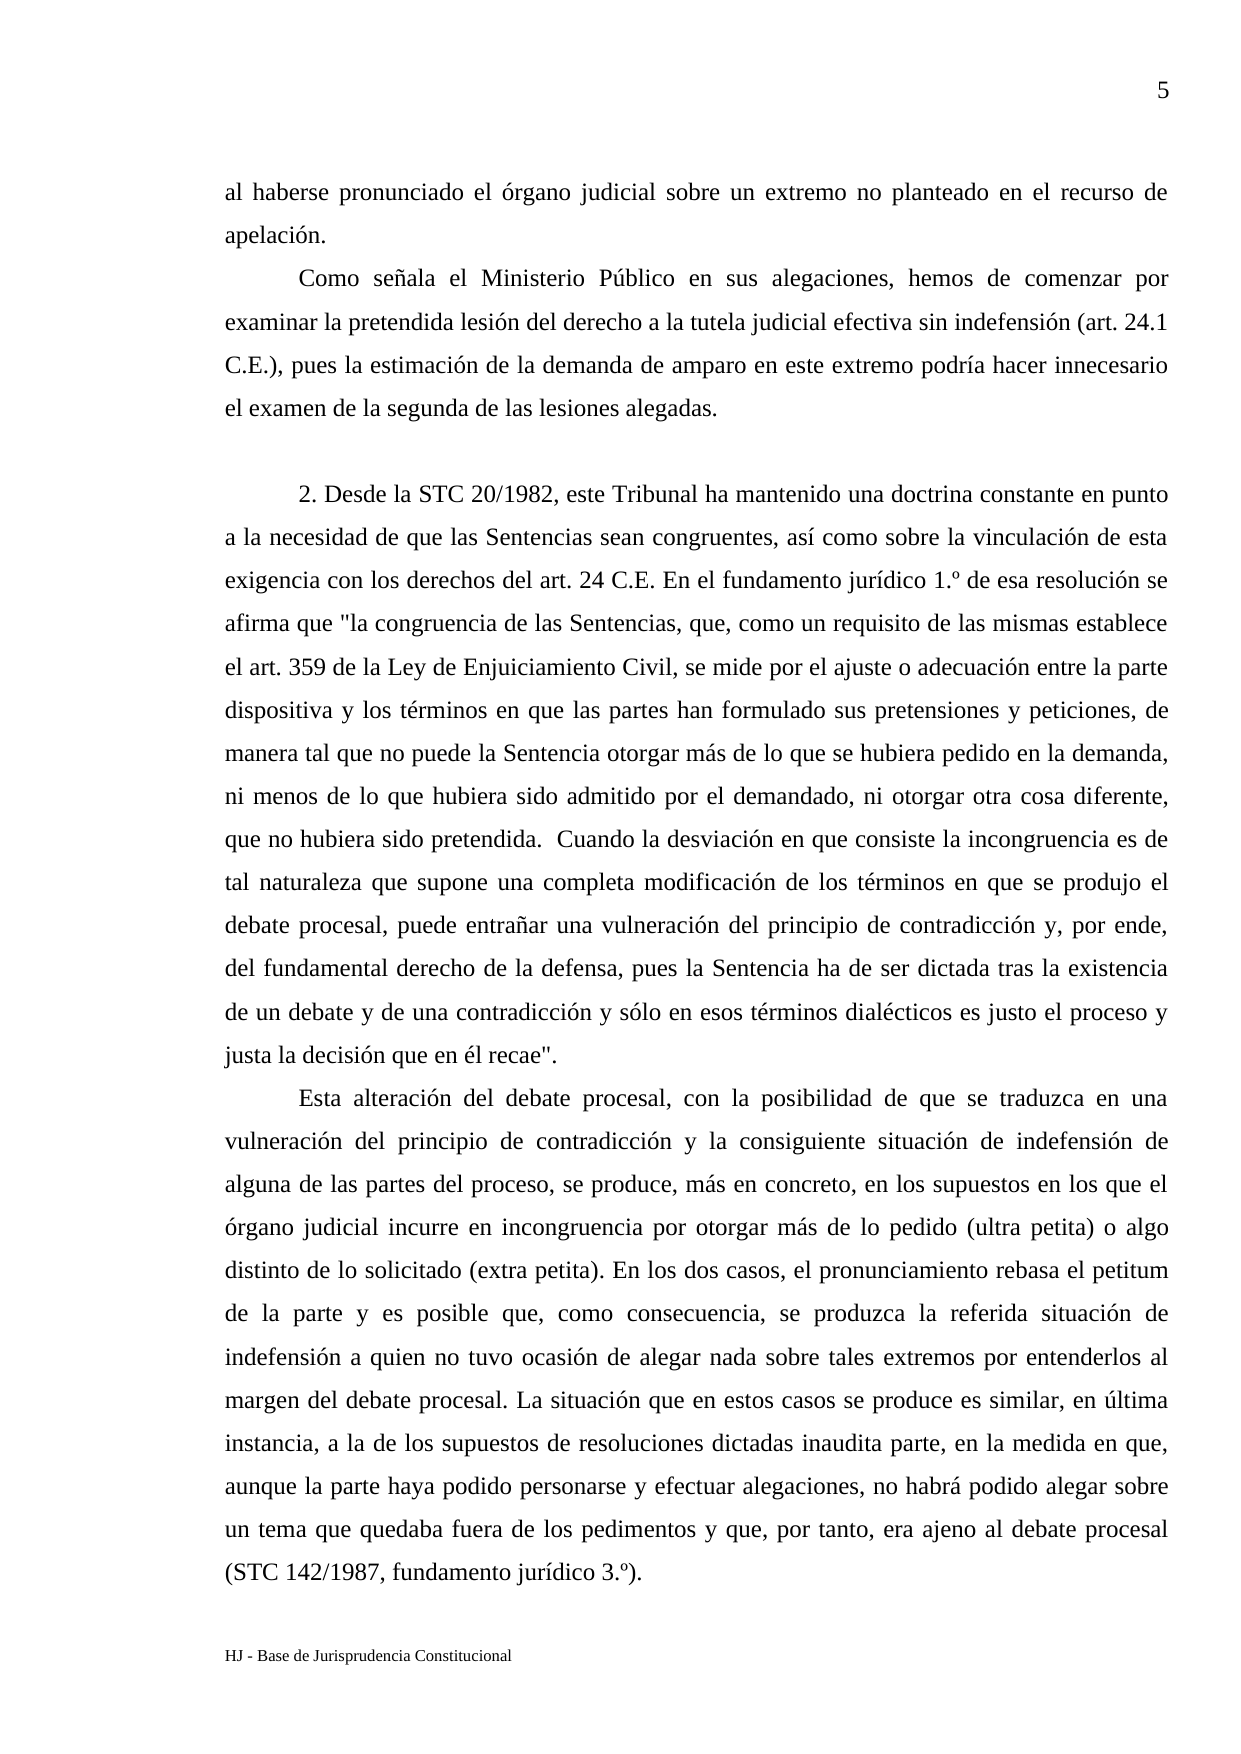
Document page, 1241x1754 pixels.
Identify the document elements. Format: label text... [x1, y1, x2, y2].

text 2. Desde la STC 20/1982, este Tribunal ha mantenido una doctrina constante en punto a la necesidad de que las Sentencias sean congruentes, así como sobre la vinculación de esta exigencia con los derechos del art. 24 C.E. En el fundamento jurídico 1.º de esa resolución se afirma que "la congruencia de las Sentencias, que, como un requisito de las mismas establece el art. 359 de la Ley de Enjuiciamiento Civil, se mide por el ajuste o adecuación entre la parte dispositiva y los términos en que las partes han formulado sus pretensiones y peticiones, de manera tal que no puede la Sentencia otorgar más de lo que se hubiera pedido en la demanda, ni menos de lo que hubiera sido admitido por el demandado, ni otorgar otra cosa diferente, que no hubiera sido pretendida. Cuando la desviación en que consiste la incongruencia es de tal naturaleza que supone una completa modificación de los términos en que se produjo el debate procesal, puede entrañar una vulneración del principio de contradicción y, por ende, del fundamental derecho de la defensa, pues la Sentencia ha de ser dictada tras la existencia de un debate y de una contradicción y sólo en esos términos dialécticos es justo el proceso y justa la decisión que en él recae". [224, 479, 1169, 1068]
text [224, 177, 1169, 249]
text Esta alteración del debate procesal, con la posibilidad de que se traduzca en una vulneración del principio de contradicción y la consiguiente situación de indefensión de alguna de las partes del proceso, se produce, más en concreto, en los supuestos en los que el órgano judicial incurre en incongruencia por otorgar más de lo pedido (ultra petita) o algo distinto de lo solicitado (extra petita). En los dos casos, el pronunciamiento rebasa el petitum de la parte y es posible que, como consecuencia, se produzca la referida situación de indefensión a quien no tuvo ocasión de alegar nada sobre tales extremos por entenderlos al margen del debate procesal. La situación que en estos casos se produce es similar, en última instancia, a la de los supuestos de resoluciones dictadas inaudita parte, en la medida en que, aunque la parte haya podido personarse y efectuar alegaciones, no habrá podido alegar sobre un tema que quedaba fuera de los pedimentos y que, por tanto, era ajeno al debate procesal (STC 142/1987, fundamento jurídico 3.º). [224, 1083, 1169, 1586]
text Como señala el Ministerio Público en sus alegaciones, hemos de comenzar por examinar la pretendida lesión del derecho a la tutela judicial efectiva sin indefensión (art. 24.1 C.E.), pues la estimación de la demanda de amparo en este extremo podría hacer innecesario el examen de la segunda de las lesiones alegadas. [224, 263, 1169, 422]
